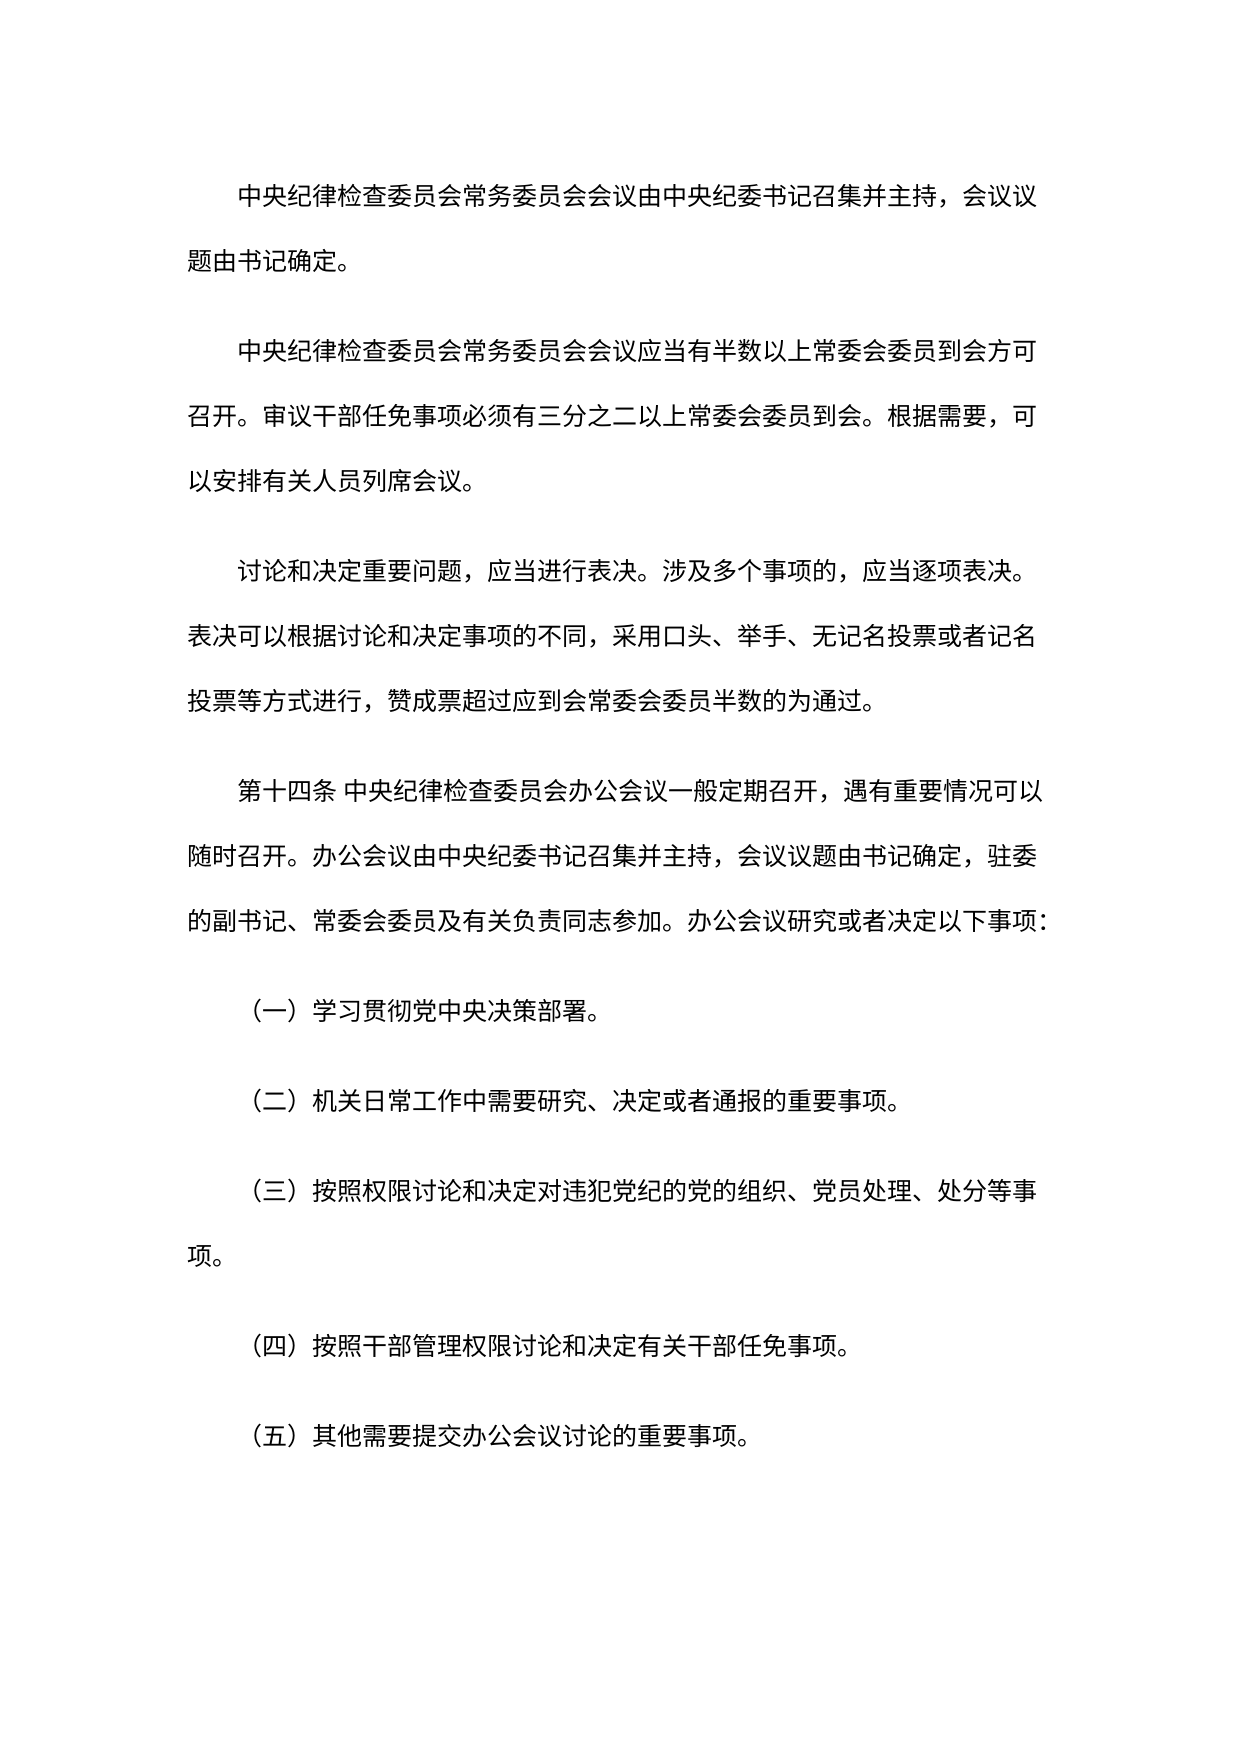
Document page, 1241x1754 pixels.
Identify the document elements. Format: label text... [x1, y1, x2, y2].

text （四）按照干部管理权限讨论和决定有关干部任免事项。 [187, 1312, 1053, 1377]
text 第十四条 中央纪律检查委员会办公会议一般定期召开，遇有重要情况可以随时召开。办公会议由中央纪委书记召集并主持，会议议题由书记确定，驻委的副书记、常委会委员及有关负责同志参加。办公会议研究或者决定以下事项： [187, 757, 1053, 952]
text （五）其他需要提交办公会议讨论的重要事项。 [187, 1402, 1053, 1467]
text （二）机关日常工作中需要研究、决定或者通报的重要事项。 [187, 1067, 1053, 1132]
text 中央纪律检查委员会常务委员会会议应当有半数以上常委会委员到会方可召开。审议干部任免事项必须有三分之二以上常委会委员到会。根据需要，可以安排有关人员列席会议。 [187, 317, 1053, 512]
text 中央纪律检查委员会常务委员会会议由中央纪委书记召集并主持，会议议题由书记确定。 [187, 162, 1053, 292]
text （三）按照权限讨论和决定对违犯党纪的党的组织、党员处理、处分等事项。 [187, 1157, 1053, 1287]
text （一）学习贯彻党中央决策部署。 [187, 977, 1053, 1042]
text 讨论和决定重要问题，应当进行表决。涉及多个事项的，应当逐项表决。表决可以根据讨论和决定事项的不同，采用口头、举手、无记名投票或者记名投票等方式进行，赞成票超过应到会常委会委员半数的为通过。 [187, 537, 1053, 732]
